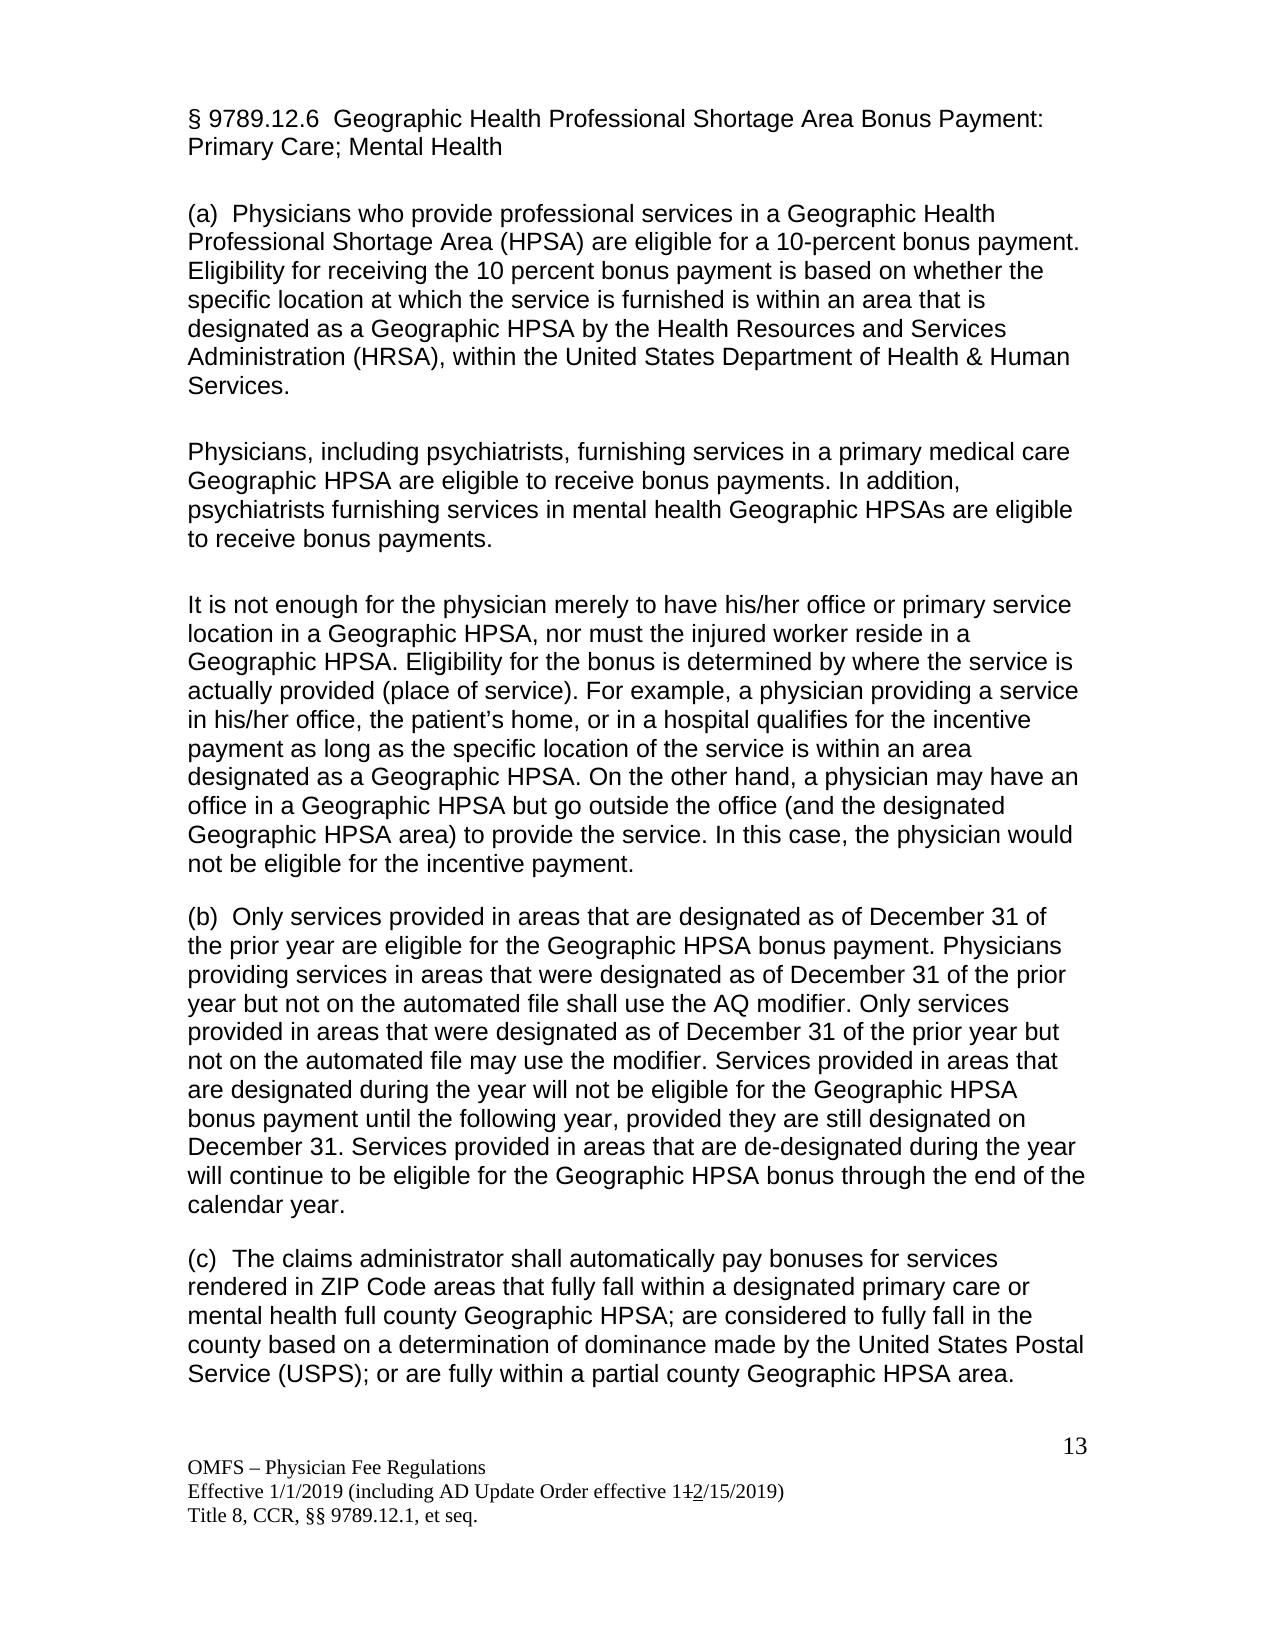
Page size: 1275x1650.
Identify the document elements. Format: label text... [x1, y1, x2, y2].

list Only services provided in areas that are designated as of December 31 of the prior year are eligible for the Geographic HPSA bonus payment. Physicians providing services in areas that were designated as of December 31 of the prior year but not on the automated file shall use the AQ modifier. Only services provided in areas that were designated as of December 31 of the prior year but not on the automated file may use the modifier. Services provided in areas that are designated during the year will not be eligible for the Geographic HPSA bonus payment until the following year, provided they are still designated on December 31. Services provided in areas that are de-designated during the year will continue to be eligible for the Geographic HPSA bonus through the end of the calendar year. [187, 902, 1087, 1218]
text It is not enough for the physician merely to have his/her office or primary service location in a Geographic HPSA, nor must the injured worker reside in a Geographic HPSA. Eligibility for the bonus is determined by where the service is actually provided (place of service). For example, a physician providing a service in his/her office, the patient’s home, or in a hospital qualifies for the incentive payment as long as the specific location of the service is within an area designated as a Geographic HPSA. On the other hand, a physician may have an office in a Geographic HPSA but go outside the office (and the designated Geographic HPSA area) to provide the service. In this case, the physician would not be eligible for the incentive payment. [187, 590, 1087, 877]
text § 9789.12.6 Geographic Health Professional Shortage Area Bonus Payment: Primary Care; Mental Health [187, 103, 1087, 161]
list Physicians who provide professional services in a Geographic Health Professional Shortage Area (HPSA) are eligible for a 10-percent bonus payment. Eligibility for receiving the 10 percent bonus payment is based on whether the specific location at which the service is furnished is within an area that is designated as a Geographic HPSA by the Health Resources and Services Administration (HRSA), within the United States Department of Health & Human Services. [187, 198, 1087, 400]
list The claims administrator shall automatically pay bonuses for services rendered in ZIP Code areas that fully fall within a designated primary care or mental health full county Geographic HPSA; are considered to fully fall in the county based on a determination of dominance made by the United States Postal Service (USPS); or are fully within a partial county Geographic HPSA area. [187, 1243, 1087, 1387]
text Physicians, including psychiatrists, furnishing services in a primary medical care Geographic HPSA are eligible to receive bonus payments. In addition, psychiatrists furnishing services in mental health Geographic HPSAs are eligible to receive bonus payments. [187, 437, 1087, 552]
